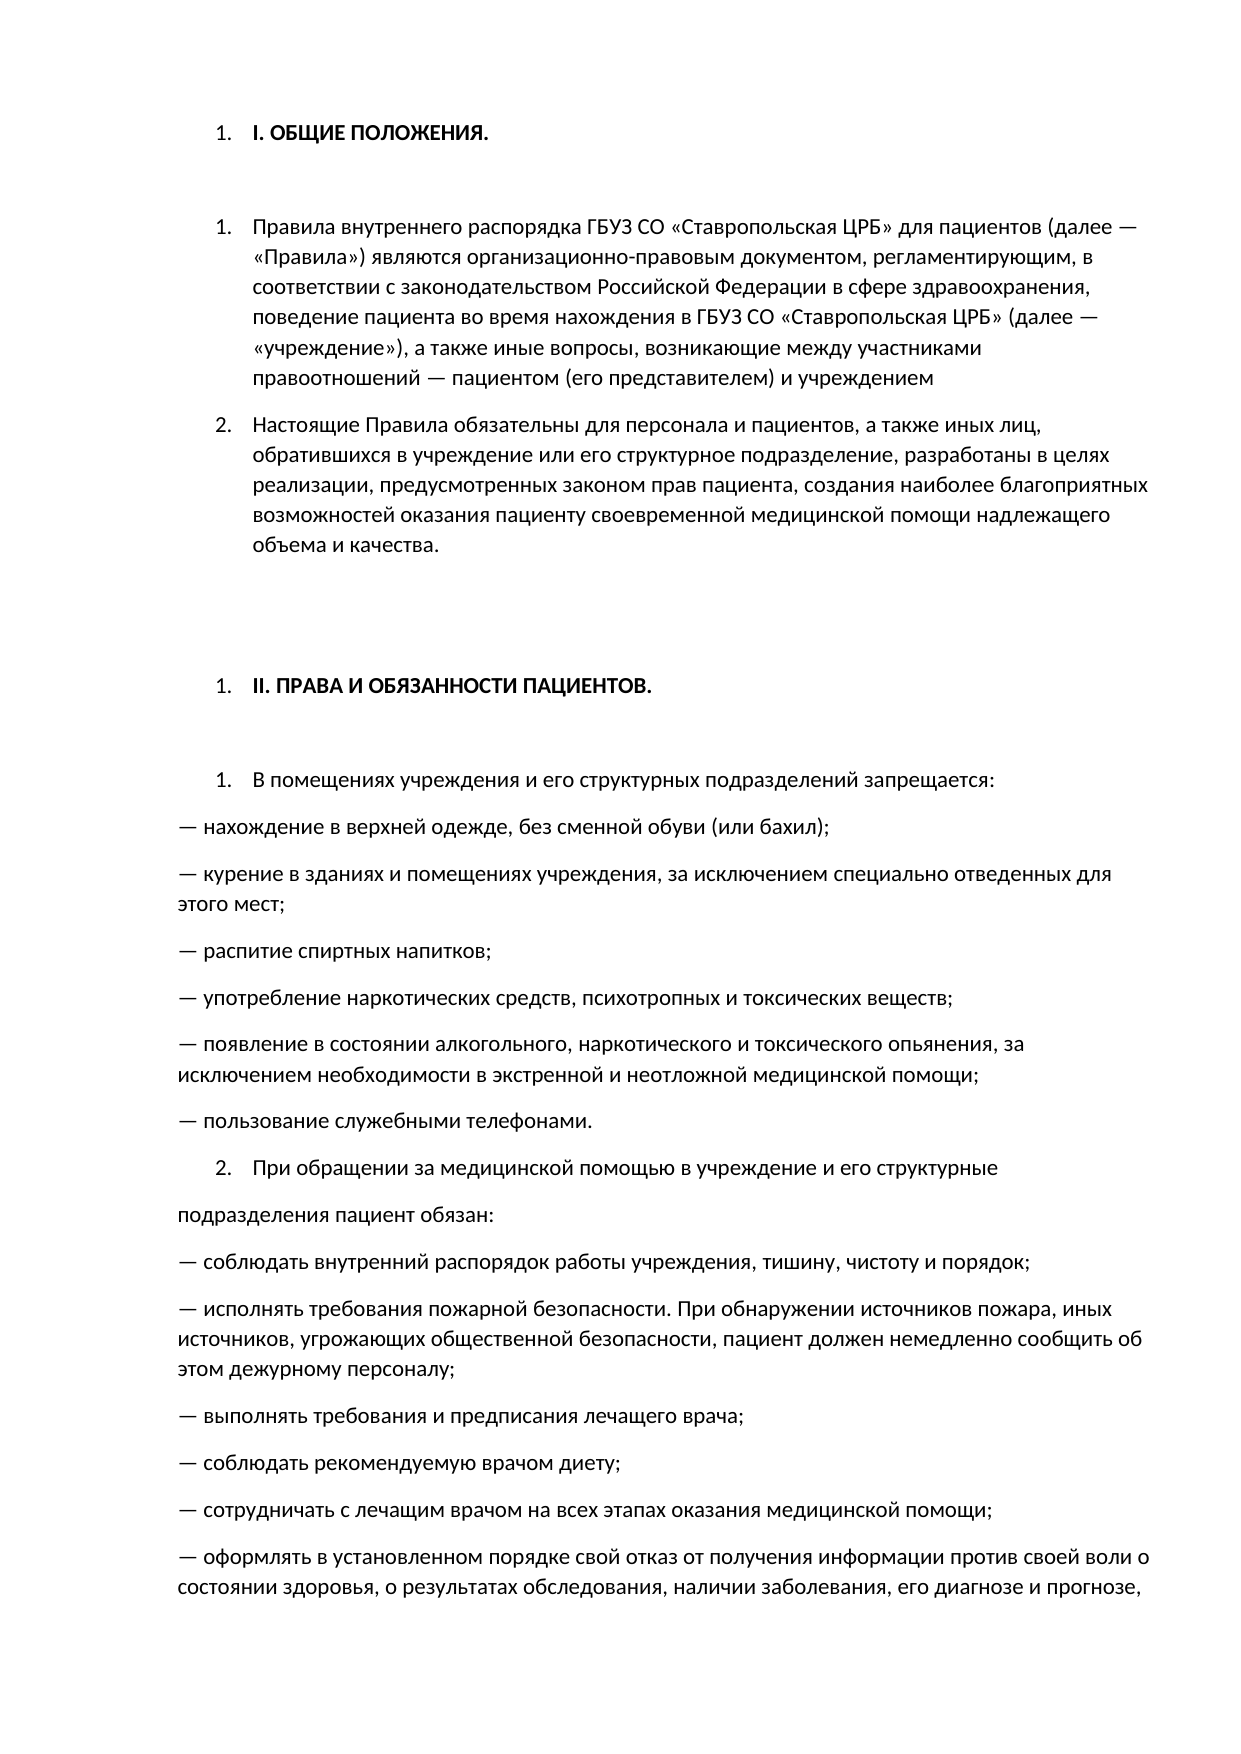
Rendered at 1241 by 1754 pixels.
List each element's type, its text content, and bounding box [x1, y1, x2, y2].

text — употребление наркотических средств, психотропных и токсических веществ; [177, 983, 1152, 1011]
text — курение в зданиях и помещениях учреждения, за исключением специально отведенных для этого мест; [177, 859, 1152, 917]
list В помещениях учреждения и его структурных подразделений запрещается: [215, 765, 1152, 793]
text — распитие спиртных напитков; [177, 936, 1152, 964]
list II. ПРАВА И ОБЯЗАННОСТИ ПАЦИЕНТОВ. [215, 671, 1152, 699]
text — соблюдать внутренний распорядок работы учреждения, тишину, чистоту и порядок; [177, 1247, 1152, 1275]
text подразделения пациент обязан: [177, 1200, 1152, 1228]
list Правила внутреннего распорядка ГБУЗ СО «Ставропольская ЦРБ» для пациентов (далее — «Правила») являются организационно-правовым документом, регламентирующим, в соответствии с законодательством Российской Федерации в сфере здравоохранения, поведение пациента во время нахождения в ГБУЗ СО «Ставропольская ЦРБ» (далее — «учреждение»), а также иные вопросы, возникающие между участниками правоотношений — пациентом (его представителем) и учреждением [215, 212, 1152, 391]
list При обращении за медицинской помощью в учреждение и его структурные [215, 1153, 1152, 1182]
list I. ОБЩИЕ ПОЛОЖЕНИЯ. [215, 118, 1152, 146]
list Настоящие Правила обязательны для персонала и пациентов, а также иных лиц, обратившихся в учреждение или его структурное подразделение, разработаны в целях реализации, предусмотренных законом прав пациента, создания наиболее благоприятных возможностей оказания пациенту своевременной медицинской помощи надлежащего объема и качества. [215, 410, 1152, 559]
text — появление в состоянии алкогольного, наркотического и токсического опьянения, за исключением необходимости в экстренной и неотложной медицинской помощи; [177, 1029, 1152, 1088]
text — пользование служебными телефонами. [177, 1107, 1152, 1135]
text — выполнять требования и предписания лечащего врача; [177, 1401, 1152, 1429]
text — исполнять требования пожарной безопасности. При обнаружении источников пожара, иных источников, угрожающих общественной безопасности, пациент должен немедленно сообщить об этом дежурному персоналу; [177, 1294, 1152, 1383]
text — соблюдать рекомендуемую врачом диету; [177, 1448, 1152, 1476]
text — нахождение в верхней одежде, без сменной обуви (или бахил); [177, 812, 1152, 840]
text — сотрудничать с лечащим врачом на всех этапах оказания медицинской помощи; [177, 1495, 1152, 1523]
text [177, 1542, 1152, 1600]
